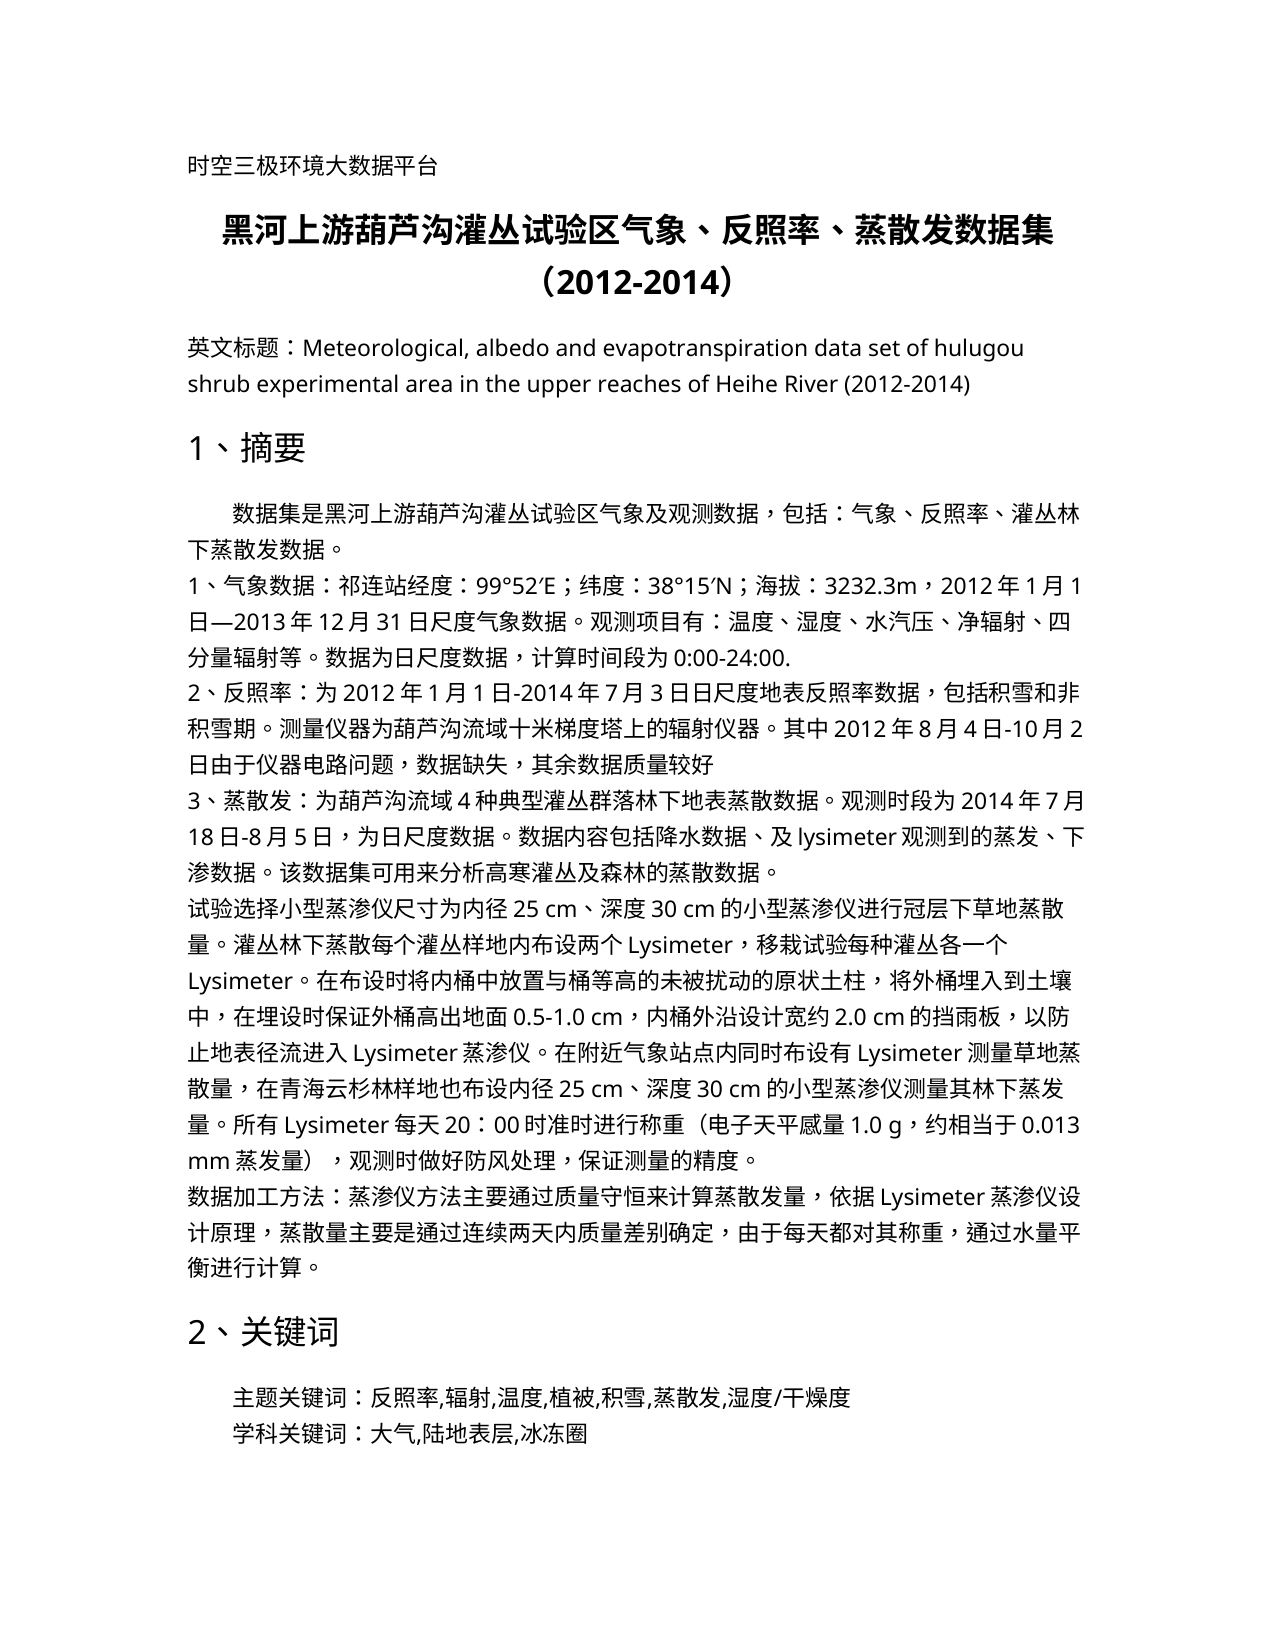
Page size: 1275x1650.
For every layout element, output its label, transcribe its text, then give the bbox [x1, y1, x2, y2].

text 黑河上游葫芦沟灌丛试验区气象、反照率、蒸散发数据集（2012-2014） [187, 207, 1087, 304]
text 时空三极环境大数据平台 [187, 150, 1087, 181]
text 2、关键词 [187, 1309, 1087, 1354]
text 英文标题：Meteorological, albedo and evapotranspiration data set of hulugou shrub experimental area in the upper reaches of Heihe River (2012-2014) [187, 332, 1087, 399]
text 数据集是黑河上游葫芦沟灌丛试验区气象及观测数据，包括：气象、反照率、灌丛林下蒸散发数据。 1、气象数据：祁连站经度：99°52′E；纬度：38°15′N；海拔：3232.3m，2012年1月1日—2013年12月31日尺度气象数据。观测项目有：温度、湿度、水汽压、净辐射、四分量辐射等。数据为日尺度数据，计算时间段为0:00-24:00. 2、反照率：为2012年1月1日-2014年7月3日日尺度地表反照率数据，包括积雪和非积雪期。测量仪器为葫芦沟流域十米梯度塔上的辐射仪器。其中2012年8月4日-10月2日由于仪器电路问题，数据缺失，其余数据质量较好 3、蒸散发：为葫芦沟流域4种典型灌丛群落林下地表蒸散数据。观测时段为2014年7月18日-8月5日，为日尺度数据。数据内容包括降水数据、及lysimeter观测到的蒸发、下渗数据。该数据集可用来分析高寒灌丛及森林的蒸散数据。 试验选择小型蒸渗仪尺寸为内径25 cm、深度30 cm的小型蒸渗仪进行冠层下草地蒸散量。灌丛林下蒸散每个灌丛样地内布设两个Lysimeter，移栽试验每种灌丛各一个Lysimeter。在布设时将内桶中放置与桶等高的未被扰动的原状土柱，将外桶埋入到土壤中，在埋设时保证外桶高出地面0.5-1.0 cm，内桶外沿设计宽约2.0 cm的挡雨板，以防止地表径流进入Lysimeter蒸渗仪。在附近气象站点内同时布设有Lysimeter测量草地蒸散量，在青海云杉林样地也布设内径25 cm、深度30 cm的小型蒸渗仪测量其林下蒸发量。所有Lysimeter每天20：00时准时进行称重（电子天平感量1.0 g，约相当于0.013 mm蒸发量），观测时做好防风处理，保证测量的精度。 数据加工方法：蒸渗仪方法主要通过质量守恒来计算蒸散发量，依据Lysimeter蒸渗仪设计原理，蒸散量主要是通过连续两天内质量差别确定，由于每天都对其称重，通过水量平衡进行计算。 [187, 498, 1087, 1284]
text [232, 1382, 1087, 1449]
text 1、摘要 [187, 425, 1087, 470]
